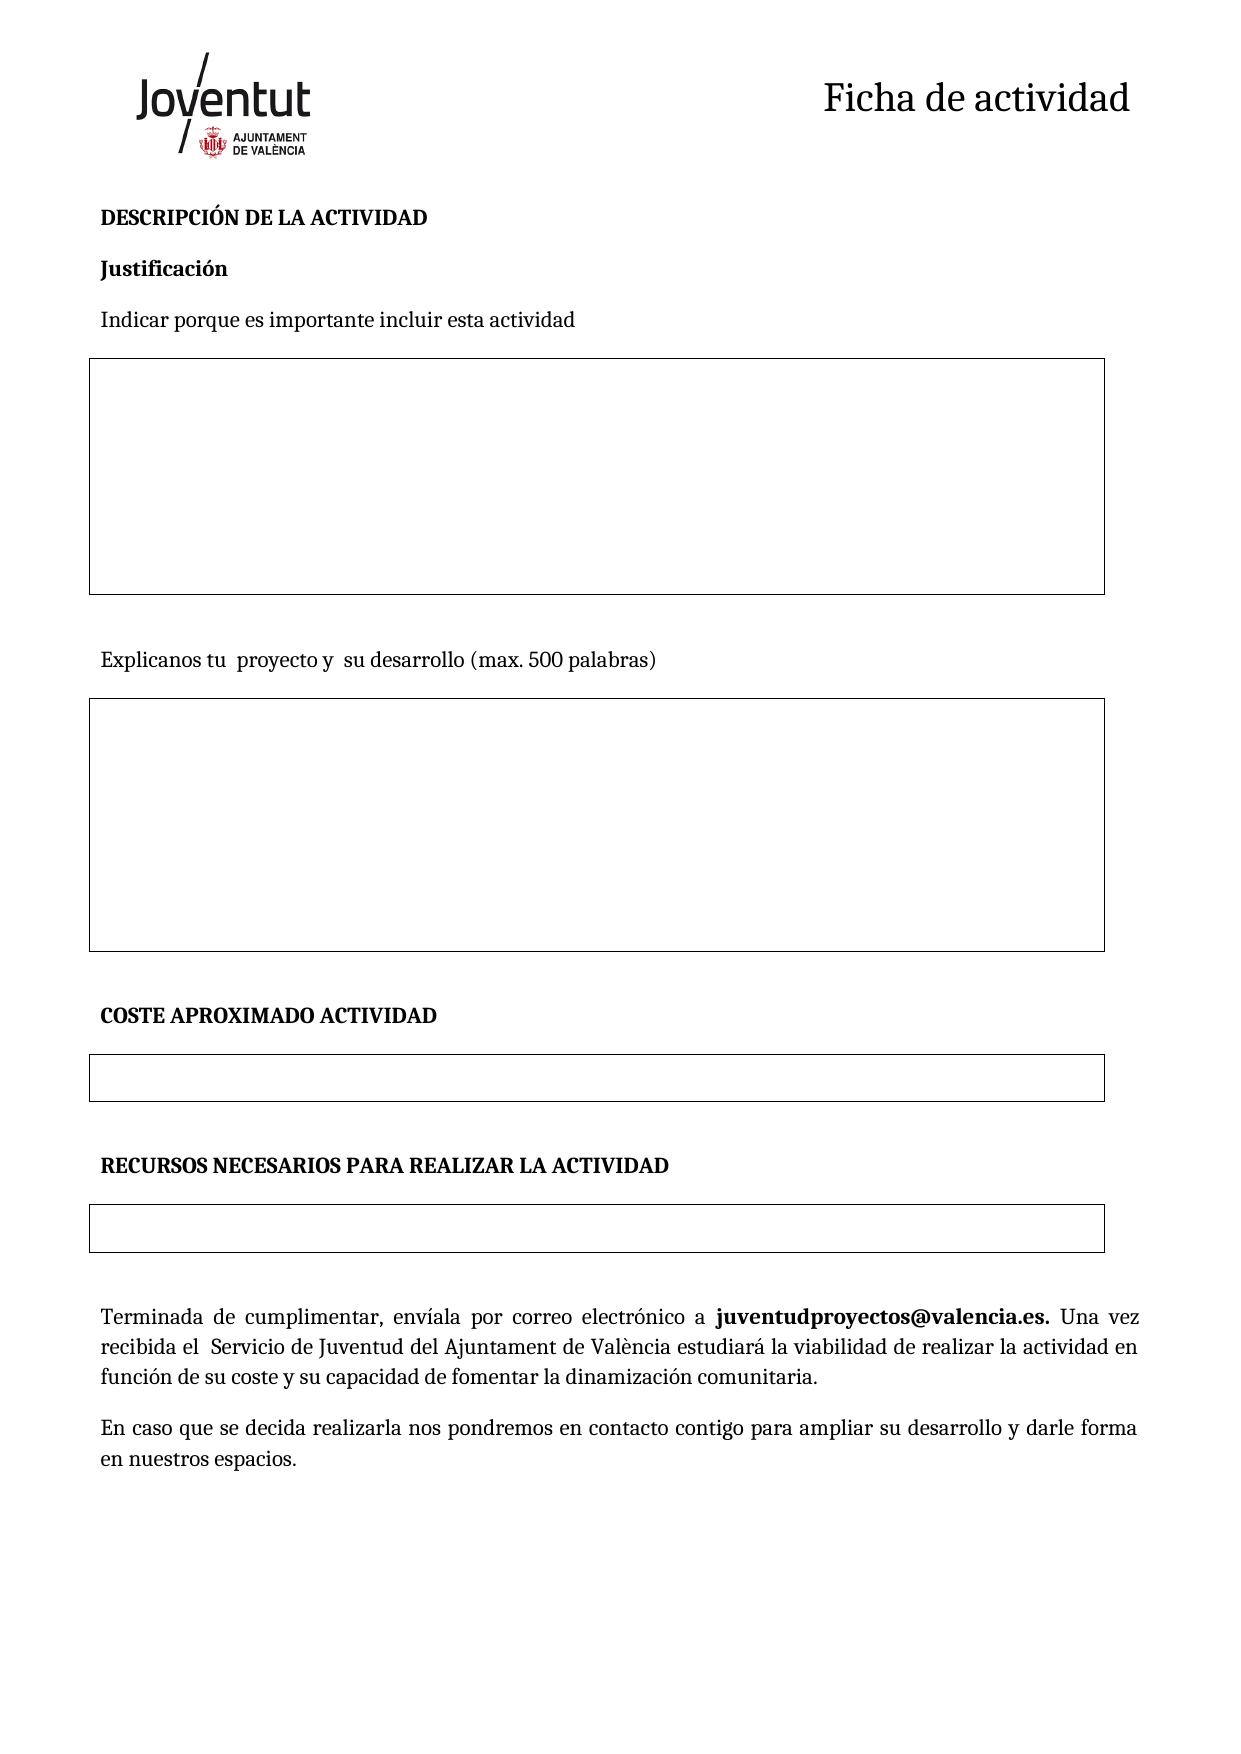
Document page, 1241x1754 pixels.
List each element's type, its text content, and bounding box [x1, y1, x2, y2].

text RECURSOS NECESARIOS PARA REALIZAR LA ACTIVIDAD [100, 1153, 1140, 1179]
picture [132, 50, 314, 162]
table_header [90, 1055, 1104, 1101]
text Terminada de cumplimentar, envíala por correo electrónico a juventudproyectos@valencia.es. Una vez recibida el Servicio de Juventud del Ajuntament de València estudiará la viabilidad de realizar la actividad en función de su coste y su capacidad de fomentar la dinamización comunitaria. [100, 1304, 1140, 1390]
table_header [90, 699, 1104, 951]
table_header [90, 359, 1104, 594]
text En caso que se decida realizarla nos pondremos en contacto contigo para ampliar su desarrollo y darle forma en nuestros espacios. [100, 1415, 1140, 1472]
text Explicanos tu proyecto y su desarrollo (max. 500 palabras) [100, 646, 1140, 673]
text Justificación [100, 256, 1140, 282]
text COSTE APROXIMADO ACTIVIDAD [100, 1003, 1140, 1029]
text Indicar porque es importante incluir esta actividad [100, 307, 1140, 333]
text DESCRIPCIÓN DE LA ACTIVIDAD [100, 205, 1140, 231]
table_header [90, 1205, 1104, 1252]
